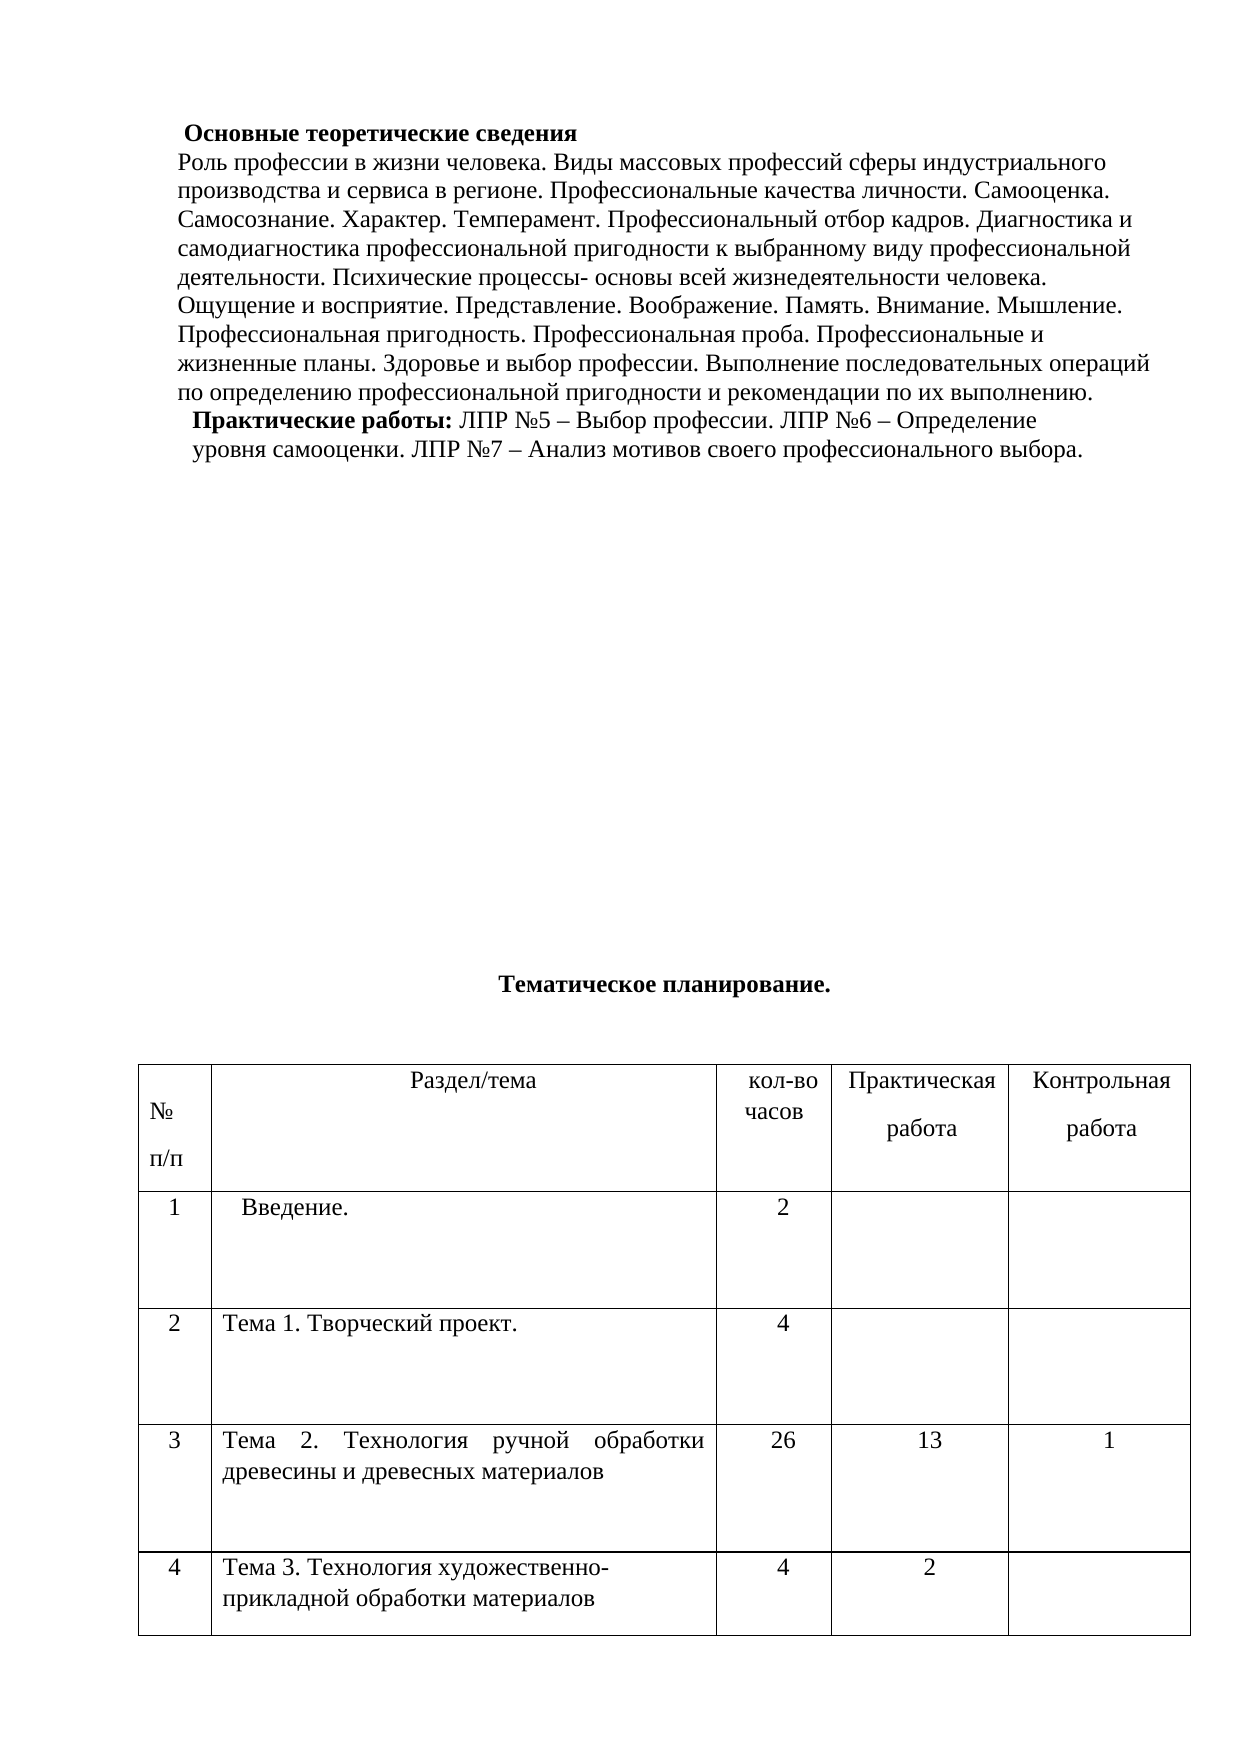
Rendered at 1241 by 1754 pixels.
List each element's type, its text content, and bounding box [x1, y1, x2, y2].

table_cell [832, 1309, 1008, 1424]
table_cell Тема 2. Технология ручной обработки древесины и древесных материалов [212, 1425, 716, 1551]
table_header Раздел/тема [212, 1065, 716, 1191]
table_cell Введение. [212, 1192, 716, 1307]
table_cell [1009, 1192, 1190, 1307]
table_header № п/п [139, 1065, 211, 1191]
table_header кол-во часов [717, 1065, 831, 1191]
text Роль профессии в жизни человека. Виды массовых профессий сферы индустриального производства и сервиса в регионе. Профессиональные качества личности. Самооценка. Самосознание. Характер. Темперамент. Профессиональный отбор кадров. Диагностика и самодиагностика профессиональной пригодности к выбранному виду профессиональной деятельности. Психические процессы- основы всей жизнедеятельности человека. Ощущение и восприятие. Представление. Воображение. Память. Внимание. Мышление. Профессиональная пригодность. Профессиональная проба. Профессиональные и жизненные планы. Здоровье и выбор профессии. Выполнение последовательных операций по определению профессиональной пригодности и рекомендации по их выполнению. [177, 147, 1152, 406]
table_cell [1009, 1309, 1190, 1424]
table_cell [1009, 1553, 1190, 1635]
table_cell 13 [832, 1425, 1008, 1551]
table_cell 26 [717, 1425, 831, 1551]
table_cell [212, 1553, 716, 1635]
text Основные теоретические сведения [177, 118, 1152, 147]
text Тематическое планирование. [177, 969, 1152, 998]
table_cell 2 [717, 1192, 831, 1307]
table_cell [832, 1192, 1008, 1307]
table_cell Тема 1. Творческий проект. [212, 1309, 716, 1424]
table_cell 1 [139, 1192, 211, 1307]
table_cell 1 [1009, 1425, 1190, 1551]
table_cell 4 [717, 1553, 831, 1635]
table_cell 2 [832, 1553, 1008, 1635]
table_cell 3 [139, 1425, 211, 1551]
text Практические работы: ЛПР №5 – Выбор профессии. ЛПР №6 – Определение уровня самооценки. ЛПР №7 – Анализ мотивов своего профессионального выбора. [192, 406, 1113, 463]
table_cell 2 [139, 1309, 211, 1424]
table_cell 4 [717, 1309, 831, 1424]
table_header Практическая работа [832, 1065, 1008, 1191]
table_header Контрольная работа [1009, 1065, 1190, 1191]
table_cell 4 [139, 1553, 211, 1635]
